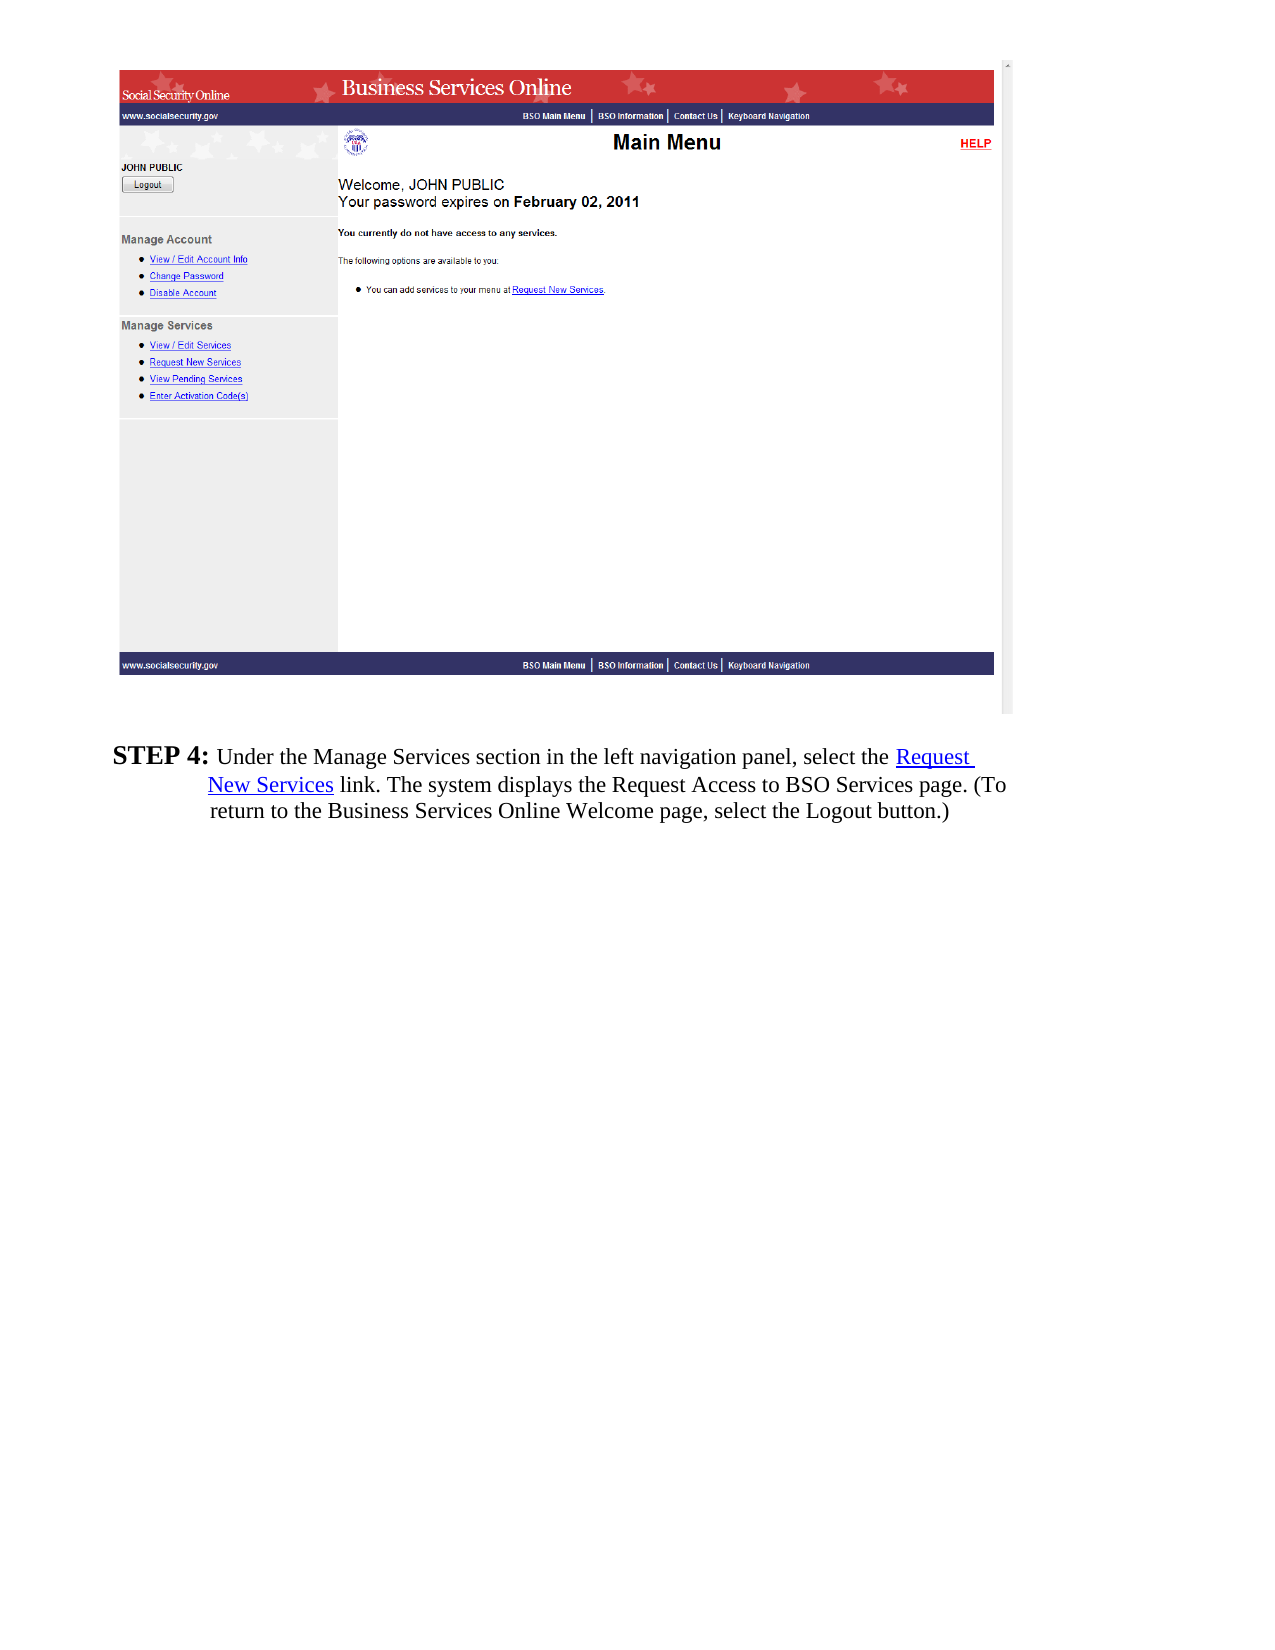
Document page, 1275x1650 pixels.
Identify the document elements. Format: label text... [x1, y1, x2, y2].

picture [112, 60, 1013, 714]
text New Services link. The system displays the Request Access to BSO Services page. (To [112, 771, 1162, 797]
text return to the Business Services Online Welcome page, select the Logout button.) [112, 797, 1162, 823]
text STEP 4: Under the Manage Services section in the left navigation panel, select the Request [112, 739, 1162, 771]
